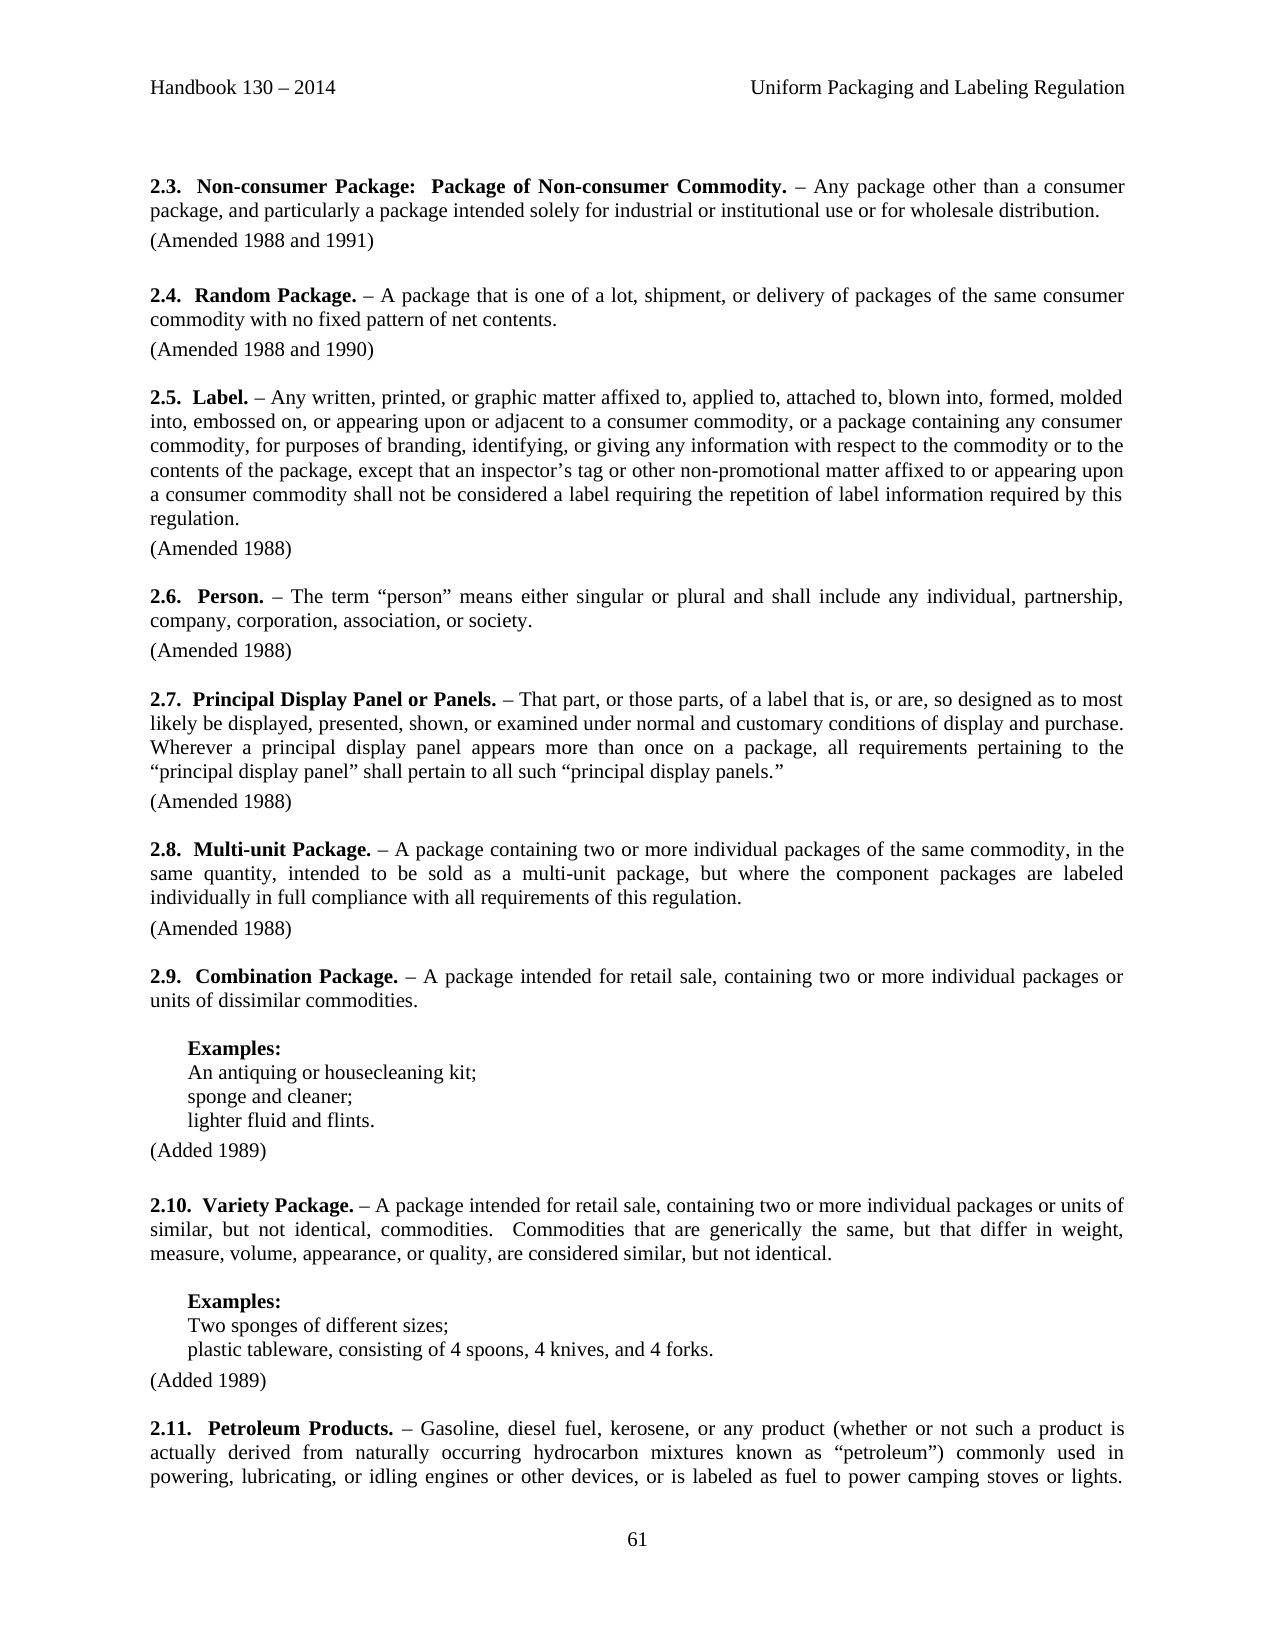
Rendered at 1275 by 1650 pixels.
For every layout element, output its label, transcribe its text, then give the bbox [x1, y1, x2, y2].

text (Amended 1988) [150, 789, 1125, 813]
text (Added 1989) [150, 1367, 1125, 1392]
text (Added 1989) [150, 1138, 1125, 1162]
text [150, 1416, 1125, 1488]
text plastic tableware, consisting of 4 spoons, 4 knives, and 4 forks. [187, 1337, 1125, 1361]
text (Amended 1988) [150, 638, 1125, 662]
text 2.8. Multi-unit Package. – A package containing two or more individual packages of the same commodity, in the same quantity, intended to be sold as a multi-unit package, but where the component packages are labeled individually in full compliance with all requirements of this regulation. [150, 837, 1125, 909]
text 2.10. Variety Package. – A package intended for retail sale, containing two or more individual packages or units of similar, but not identical, commodities. Commodities that are generically the same, but that differ in weight, measure, volume, appearance, or quality, are considered similar, but not identical. [150, 1193, 1125, 1265]
text 2.7. Principal Display Panel or Panels. – That part, or those parts, of a label that is, or are, so designed as to most likely be displayed, presented, shown, or examined under normal and customary conditions of display and purchase. Wherever a principal display panel appears more than once on a package, all requirements pertaining to the “principal display panel” shall pertain to all such “principal display panels.” [150, 687, 1125, 783]
text An antiquing or housecleaning kit; [187, 1060, 1125, 1084]
text Examples: [187, 1036, 1125, 1060]
text 2.6. Person. – The term “person” means either singular or plural and shall include any individual, partnership, company, corporation, association, or society. [150, 584, 1125, 632]
text 2.4. Random Package. – A package that is one of a lot, shipment, or delivery of packages of the same consumer commodity with no fixed pattern of net contents. [150, 283, 1125, 331]
text sponge and cleaner; [187, 1084, 1125, 1108]
text (Amended 1988 and 1990) [150, 337, 1125, 361]
text (Amended 1988) [150, 536, 1125, 560]
text (Amended 1988 and 1991) [150, 228, 1125, 252]
text lighter fluid and flints. [187, 1108, 1125, 1132]
text Two sponges of different sizes; [187, 1313, 1125, 1337]
text 2.5. Label. – Any written, printed, or graphic matter affixed to, applied to, attached to, blown into, formed, molded into, embossed on, or appearing upon or adjacent to a consumer commodity, or a package containing any consumer commodity, for purposes of branding, identifying, or giving any information with respect to the commodity or to the contents of the package, except that an inspector’s tag or other non-promotional matter affixed to or appearing upon a consumer commodity shall not be considered a label requiring the repetition of label information required by this regulation. [150, 385, 1125, 530]
text (Amended 1988) [150, 916, 1125, 940]
text 2.9. Combination Package. – A package intended for retail sale, containing two or more individual packages or units of dissimilar commodities. [150, 964, 1125, 1012]
text 2.3. Non-consumer Package: Package of Non-consumer Commodity. – Any package other than a consumer package, and particularly a package intended solely for industrial or institutional use or for wholesale distribution. [150, 174, 1125, 222]
text Examples: [187, 1289, 1125, 1313]
